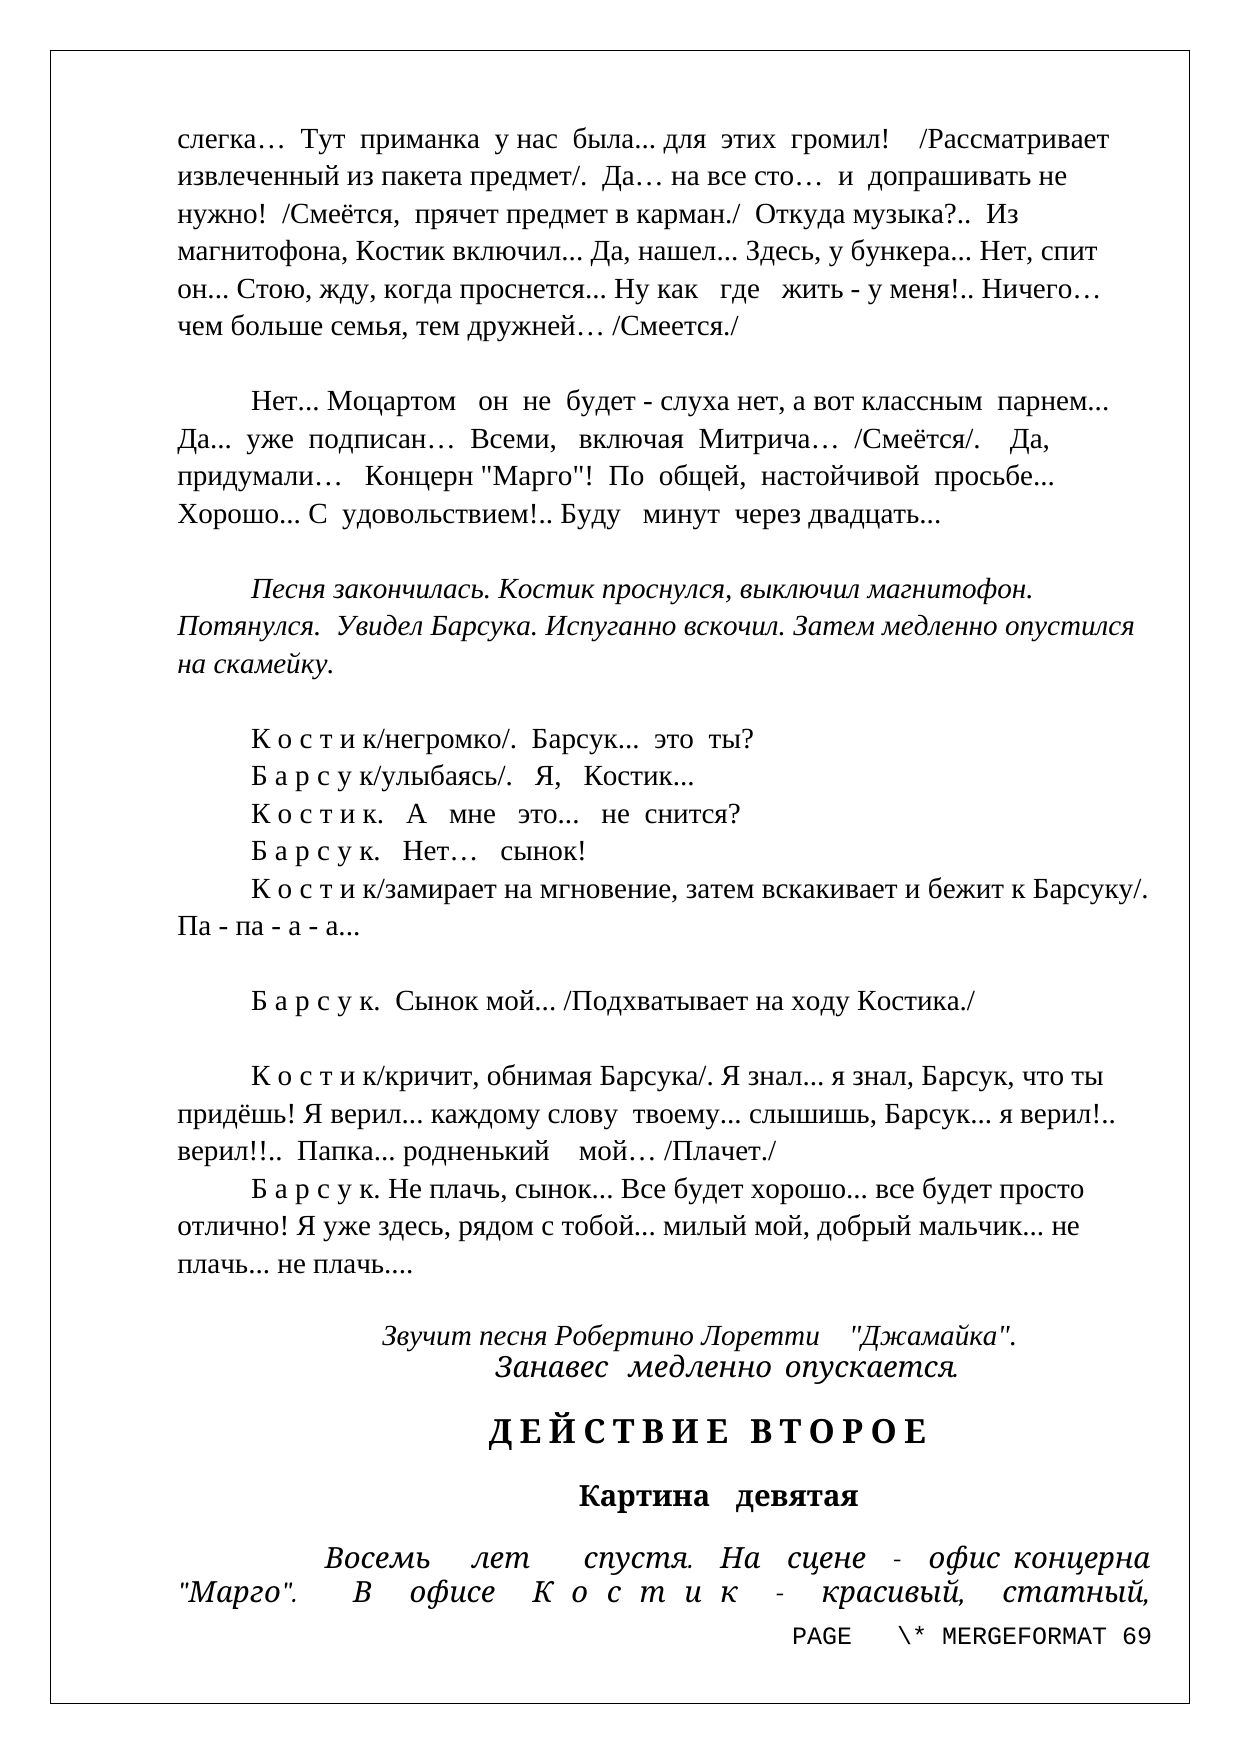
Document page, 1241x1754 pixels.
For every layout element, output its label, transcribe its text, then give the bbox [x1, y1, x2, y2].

text Б а р с у к. Сынок мой... /Подхватывает на ходу Костика./ [177, 981, 1152, 1018]
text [177, 1542, 1152, 1609]
text К о с т и к/негромко/. Барсук... это ты? [177, 718, 1152, 756]
text Д Е Й С Т В И Е В Т О Р О Е [177, 1413, 1152, 1452]
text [177, 118, 1152, 343]
text Б а р с у к. Нет… сынок! [177, 831, 1152, 868]
text Б а р с у к. Не плачь, сынок... Все будет хорошо... все будет просто отлично! Я уже здесь, рядом с тобой... милый мой, добрый мальчик... не плачь... не плачь.... [177, 1168, 1152, 1281]
text К о с т и к/кричит, обнимая Барсука/. Я знал... я знал, Барсук, что ты [177, 1056, 1152, 1093]
text Песня закончилась. Костик проснулся, выключил магнитофон. Потянулся. Увидел Барсука. Испуганно вскочил. Затем медленно опустился на скамейку. [177, 568, 1152, 681]
text К о с т и к/замирает на мгновение, затем вскакивает и бежит к Барсуку/. Па - па - а - а... [177, 868, 1152, 943]
text К о с т и к. А мне это... не снится? [177, 793, 1152, 831]
text Занавес медленно опускается. [177, 1352, 1152, 1385]
text Б а р с у к/улыбаясь/. Я, Костик... [177, 756, 1152, 793]
text Нет... Моцартом он не будет - слуха нет, а вот классным парнем... Да... уже подписан… Всеми, включая Митрича… /Смеётся/. Да, придумали… Концерн "Марго"! По общей, настойчивой просьбе... Хорошо... С удовольствием!.. Буду минут через двадцать... [177, 381, 1152, 531]
text Картина девятая [177, 1480, 1152, 1514]
text Звучит песня Робертино Лоретти "Джамайка". [177, 1318, 1152, 1352]
text придёшь! Я верил... каждому слову твоему... слышишь, Барсук... я верил!.. верил!!.. Папка... родненький мой… /Плачет./ [177, 1093, 1152, 1168]
